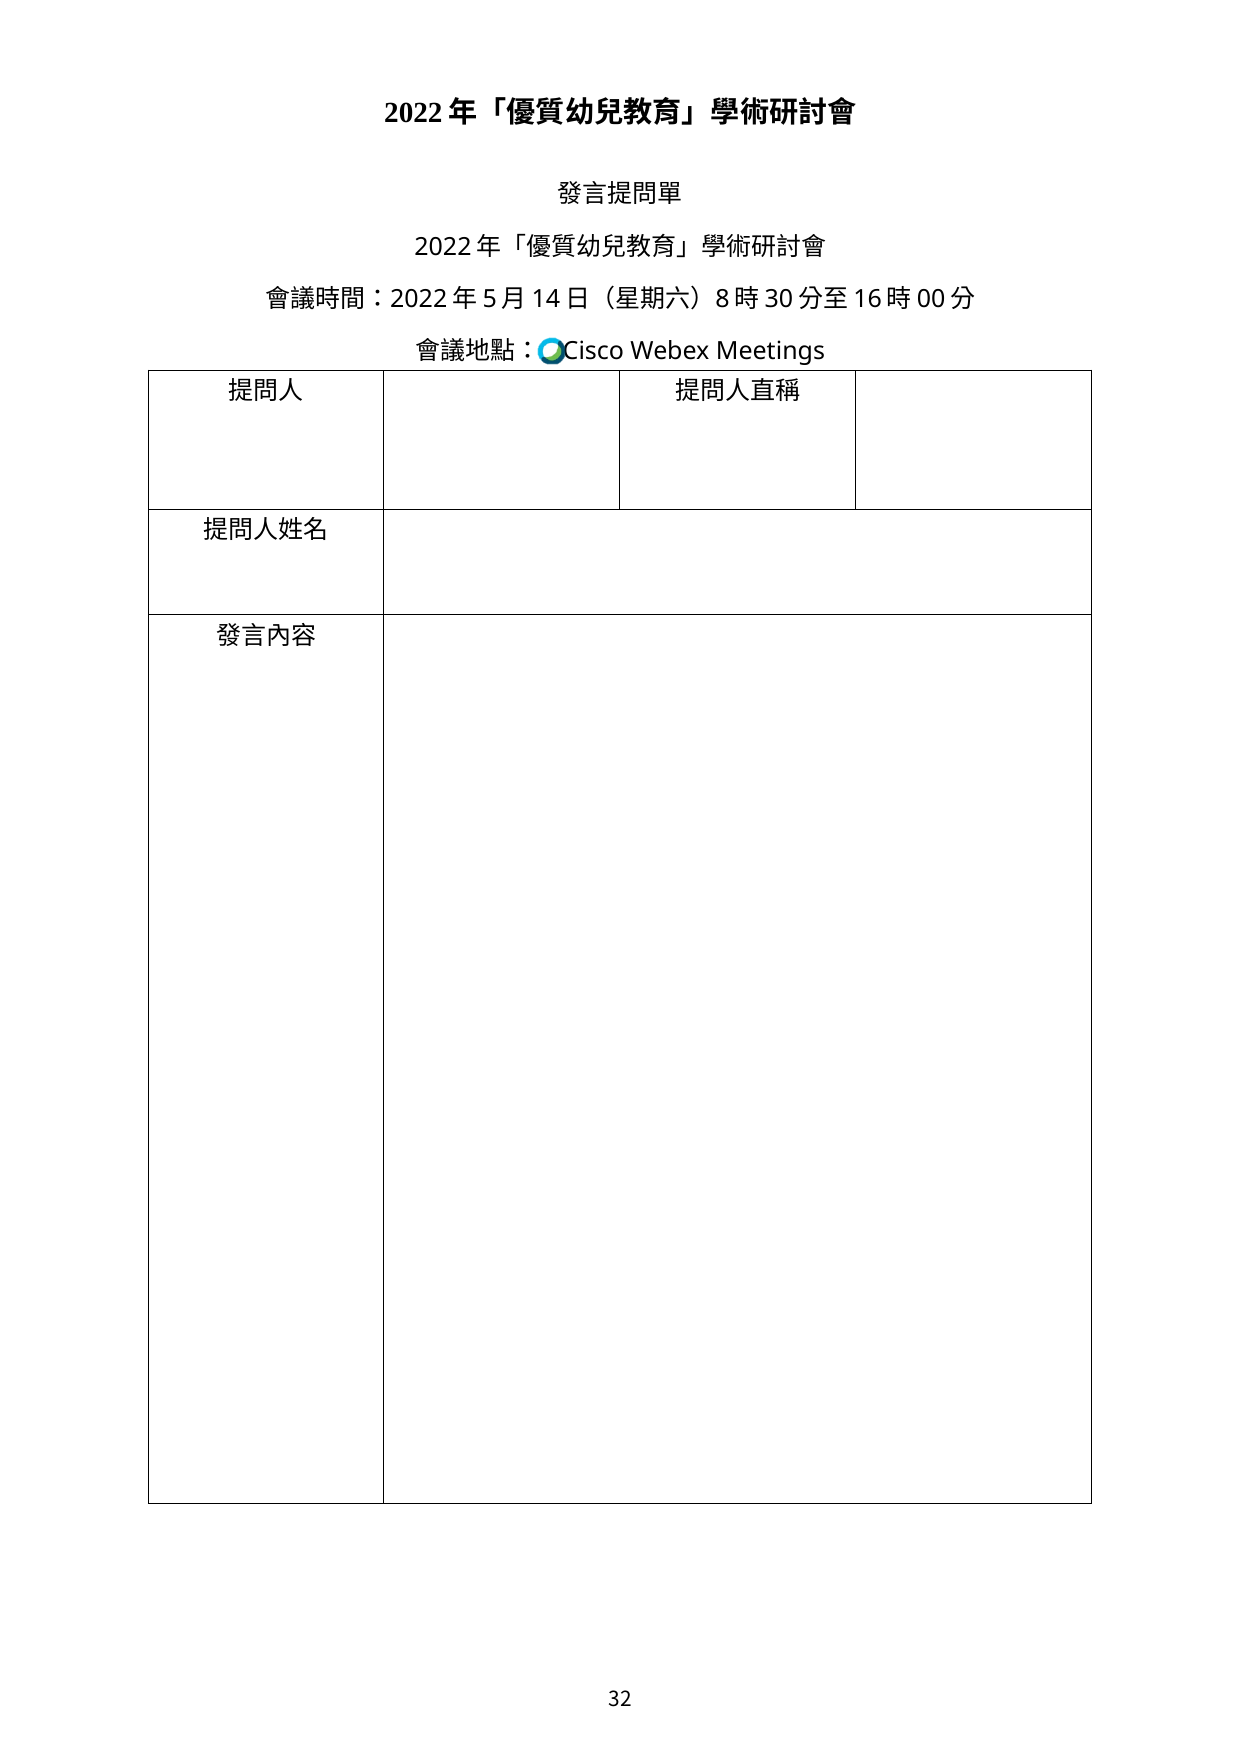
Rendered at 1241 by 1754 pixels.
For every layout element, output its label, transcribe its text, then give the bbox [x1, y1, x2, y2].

table_cell 提問人姓名 [149, 510, 383, 614]
table_header [856, 371, 1091, 509]
table_header 提問人直稱 [620, 371, 855, 509]
table_header [384, 371, 619, 509]
table_header 提問人 [149, 371, 383, 509]
text 2022年「優質幼兒教育」學術研討會 [148, 213, 1092, 265]
table_cell 發言內容 [149, 615, 383, 1503]
picture [534, 334, 569, 368]
table_cell [384, 615, 1091, 1503]
text 會議時間：2022年5月14日（星期六）8時30分至16時00分 [148, 265, 1092, 317]
text 發言提問單 [148, 161, 1092, 213]
text 會議地點： Cisco Webex Meetings [148, 317, 1092, 369]
table_cell [384, 510, 1091, 614]
